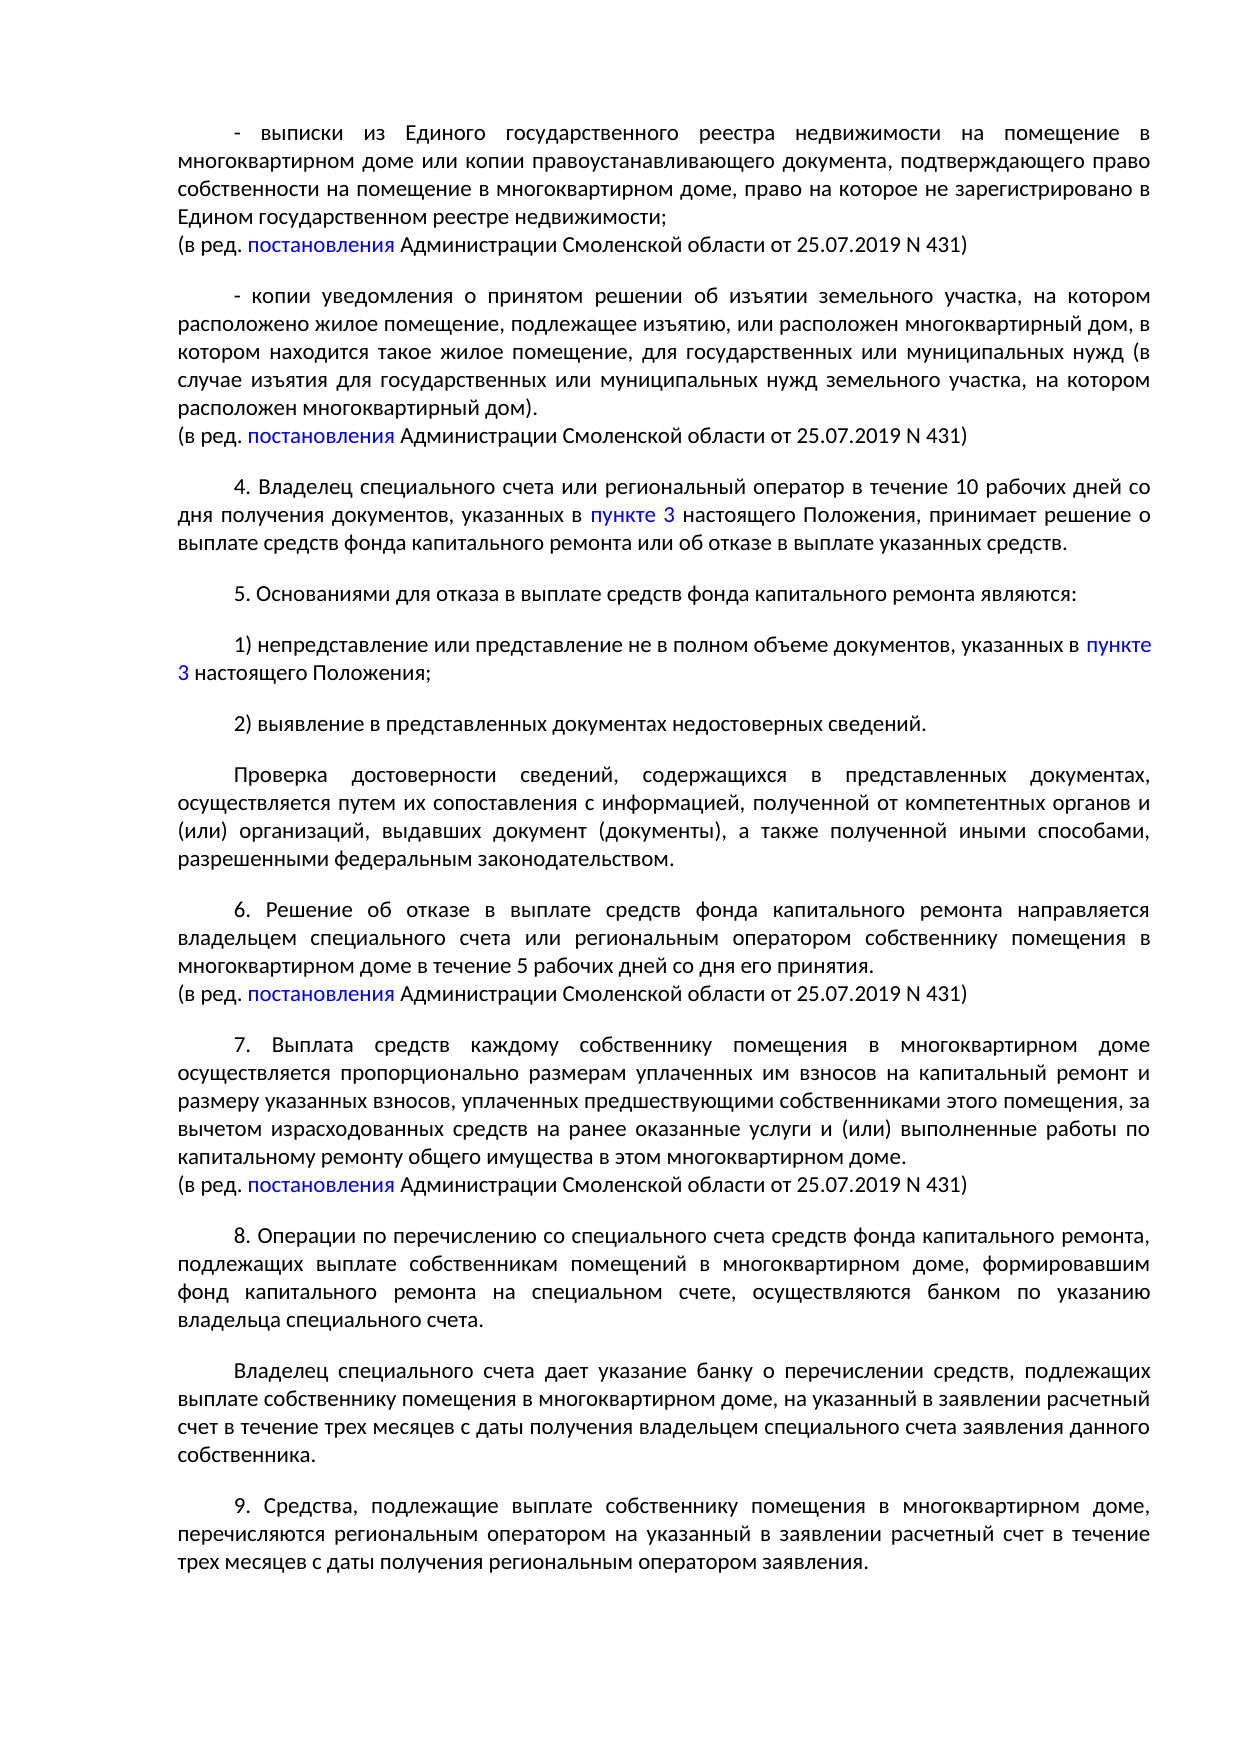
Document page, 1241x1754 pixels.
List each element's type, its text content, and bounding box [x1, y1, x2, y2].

text (в ред. постановления Администрации Смоленской области от 25.07.2019 N 431) [177, 230, 1152, 258]
text 5. Основаниями для отказа в выплате средств фонда капитального ремонта являются: [177, 579, 1152, 607]
text - копии уведомления о принятом решении об изъятии земельного участка, на котором расположено жилое помещение, подлежащее изъятию, или расположен многоквартирный дом, в котором находится такое жилое помещение, для государственных или муниципальных нужд (в случае изъятия для государственных или муниципальных нужд земельного участка, на котором расположен многоквартирный дом). [177, 281, 1152, 421]
text Проверка достоверности сведений, содержащихся в представленных документах, осуществляется путем их сопоставления с информацией, полученной от компетентных органов и (или) организаций, выдавших документ (документы), а также полученной иными способами, разрешенными федеральным законодательством. [177, 760, 1152, 872]
text 1) непредставление или представление не в полном объеме документов, указанных в пункте 3 настоящего Положения; [177, 630, 1152, 686]
text 7. Выплата средств каждому собственнику помещения в многоквартирном доме осуществляется пропорционально размерам уплаченных им взносов на капитальный ремонт и размеру указанных взносов, уплаченных предшествующими собственниками этого помещения, за вычетом израсходованных средств на ранее оказанные услуги и (или) выполненные работы по капитальному ремонту общего имущества в этом многоквартирном доме. [177, 1030, 1152, 1170]
text 9. Средства, подлежащие выплате собственнику помещения в многоквартирном доме, перечисляются региональным оператором на указанный в заявлении расчетный счет в течение трех месяцев с даты получения региональным оператором заявления. [177, 1491, 1152, 1575]
text 4. Владелец специального счета или региональный оператор в течение 10 рабочих дней со дня получения документов, указанных в пункте 3 настоящего Положения, принимает решение о выплате средств фонда капитального ремонта или об отказе в выплате указанных средств. [177, 472, 1152, 556]
text (в ред. постановления Администрации Смоленской области от 25.07.2019 N 431) [177, 421, 1152, 449]
text (в ред. постановления Администрации Смоленской области от 25.07.2019 N 431) [177, 1170, 1152, 1198]
text (в ред. постановления Администрации Смоленской области от 25.07.2019 N 431) [177, 979, 1152, 1007]
text 6. Решение об отказе в выплате средств фонда капитального ремонта направляется владельцем специального счета или региональным оператором собственнику помещения в многоквартирном доме в течение 5 рабочих дней со дня его принятия. [177, 895, 1152, 979]
text Владелец специального счета дает указание банку о перечислении средств, подлежащих выплате собственнику помещения в многоквартирном доме, на указанный в заявлении расчетный счет в течение трех месяцев с даты получения владельцем специального счета заявления данного собственника. [177, 1356, 1152, 1468]
text 2) выявление в представленных документах недостоверных сведений. [177, 709, 1152, 737]
text - выписки из Единого государственного реестра недвижимости на помещение в многоквартирном доме или копии правоустанавливающего документа, подтверждающего право собственности на помещение в многоквартирном доме, право на которое не зарегистрировано в Едином государственном реестре недвижимости; [177, 118, 1152, 230]
text 8. Операции по перечислению со специального счета средств фонда капитального ремонта, подлежащих выплате собственникам помещений в многоквартирном доме, формировавшим фонд капитального ремонта на специальном счете, осуществляются банком по указанию владельца специального счета. [177, 1221, 1152, 1333]
